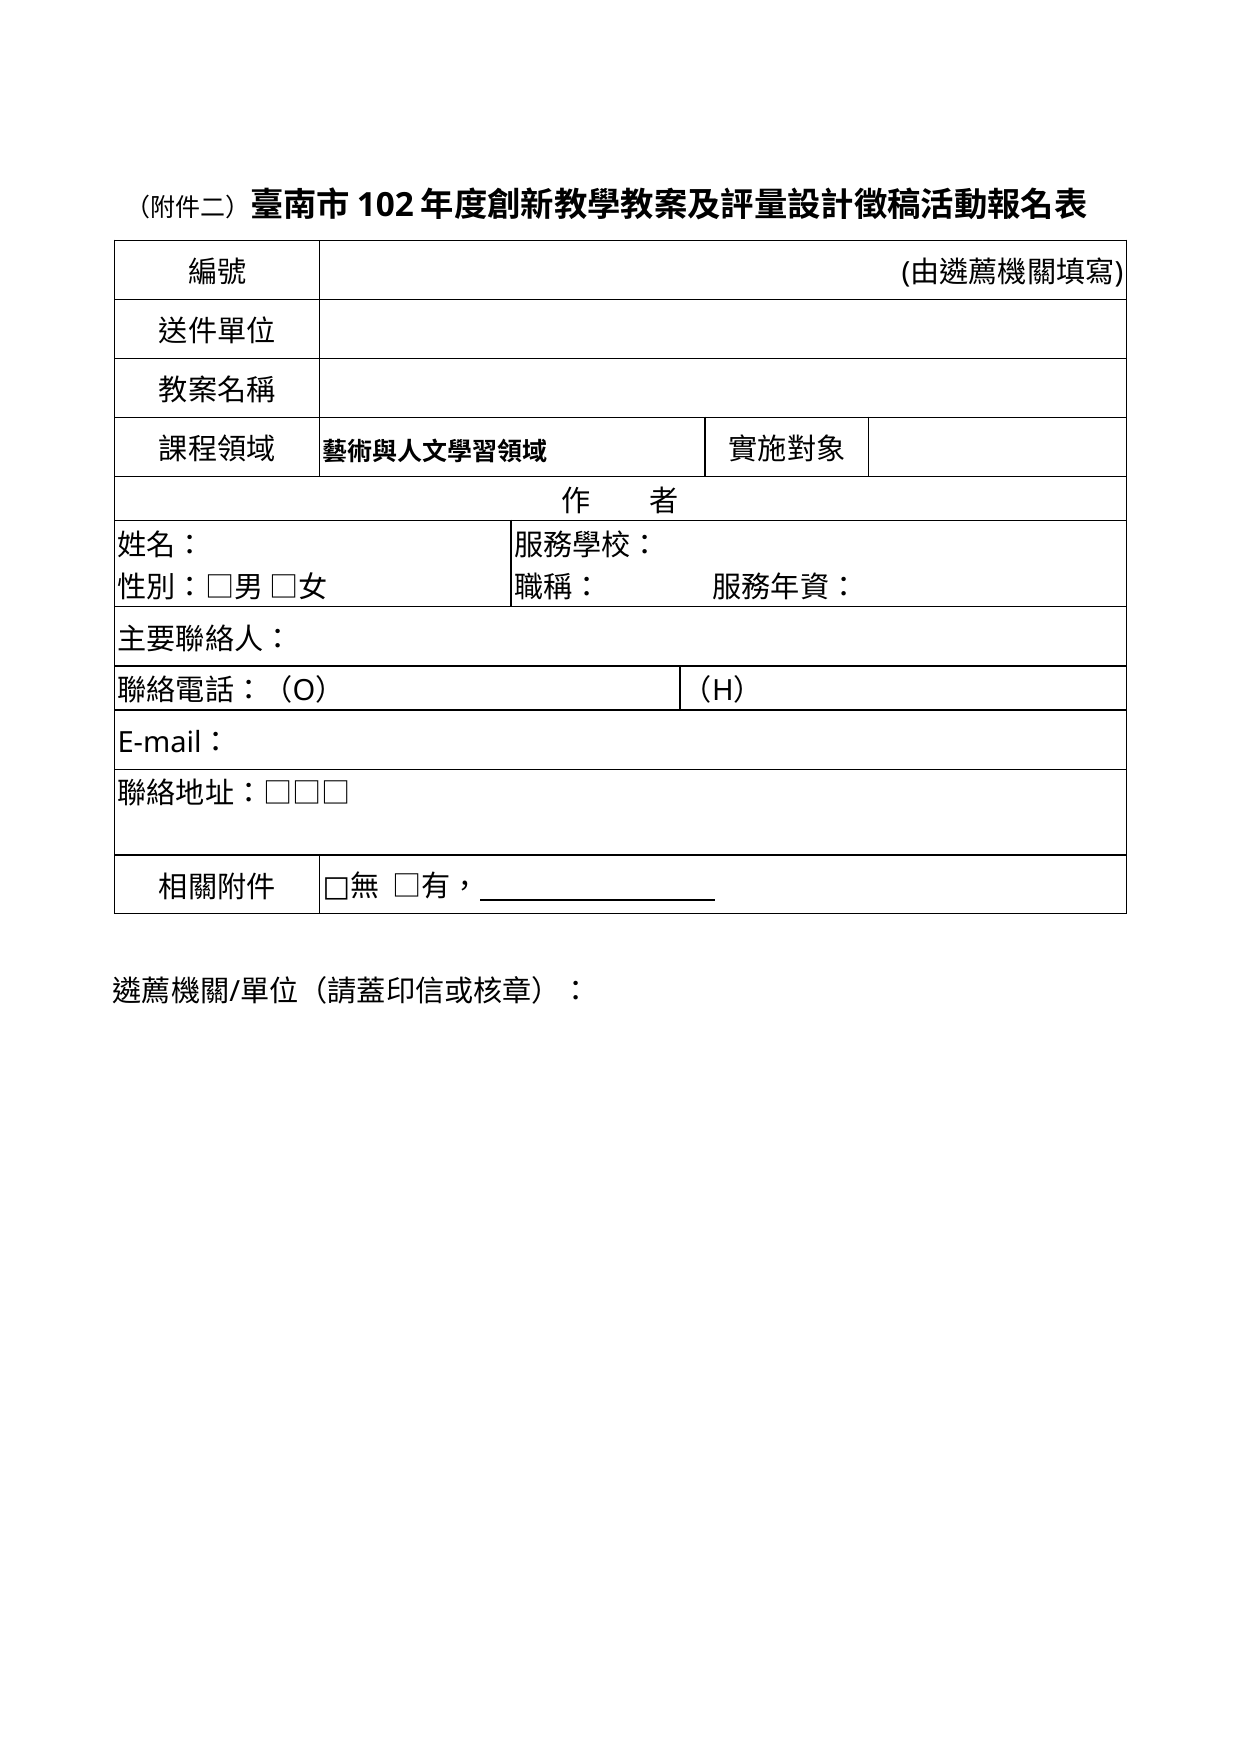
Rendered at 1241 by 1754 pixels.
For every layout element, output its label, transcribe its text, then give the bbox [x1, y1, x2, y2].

table_cell [320, 359, 1126, 417]
table_cell 作 者 [115, 477, 1126, 519]
table_cell 聯絡電話：（O） [115, 667, 679, 709]
table_cell 實施對象 [706, 418, 868, 476]
table_cell E-mail： [115, 711, 1126, 768]
table_cell 送件單位 [115, 300, 319, 358]
table_cell （H） [681, 667, 1126, 709]
table_header 編號 [115, 241, 319, 298]
table_header (由遴薦機關填寫) [320, 241, 1126, 298]
table_cell 藝術與人文學習領域 [320, 418, 704, 476]
table_cell 姓名： 性別：□男 □女 [115, 521, 510, 606]
table_cell 課程領域 [115, 418, 319, 476]
table_cell 教案名稱 [115, 359, 319, 417]
text （附件二）臺南市102年度創新教學教案及評量設計徵稿活動報名表 [112, 164, 1128, 239]
table_cell 相關附件 [115, 856, 319, 913]
table_cell 聯絡地址：□□□ [115, 770, 1126, 854]
text 遴薦機關/單位（請蓋印信或核章）： [112, 952, 1128, 1027]
table_cell 服務學校： 職稱： 服務年資： [512, 521, 1126, 606]
table_cell 主要聯絡人： [115, 607, 1126, 665]
table_cell [869, 418, 1126, 476]
table_cell [320, 300, 1126, 358]
table_cell □無 □有， [320, 856, 1126, 913]
